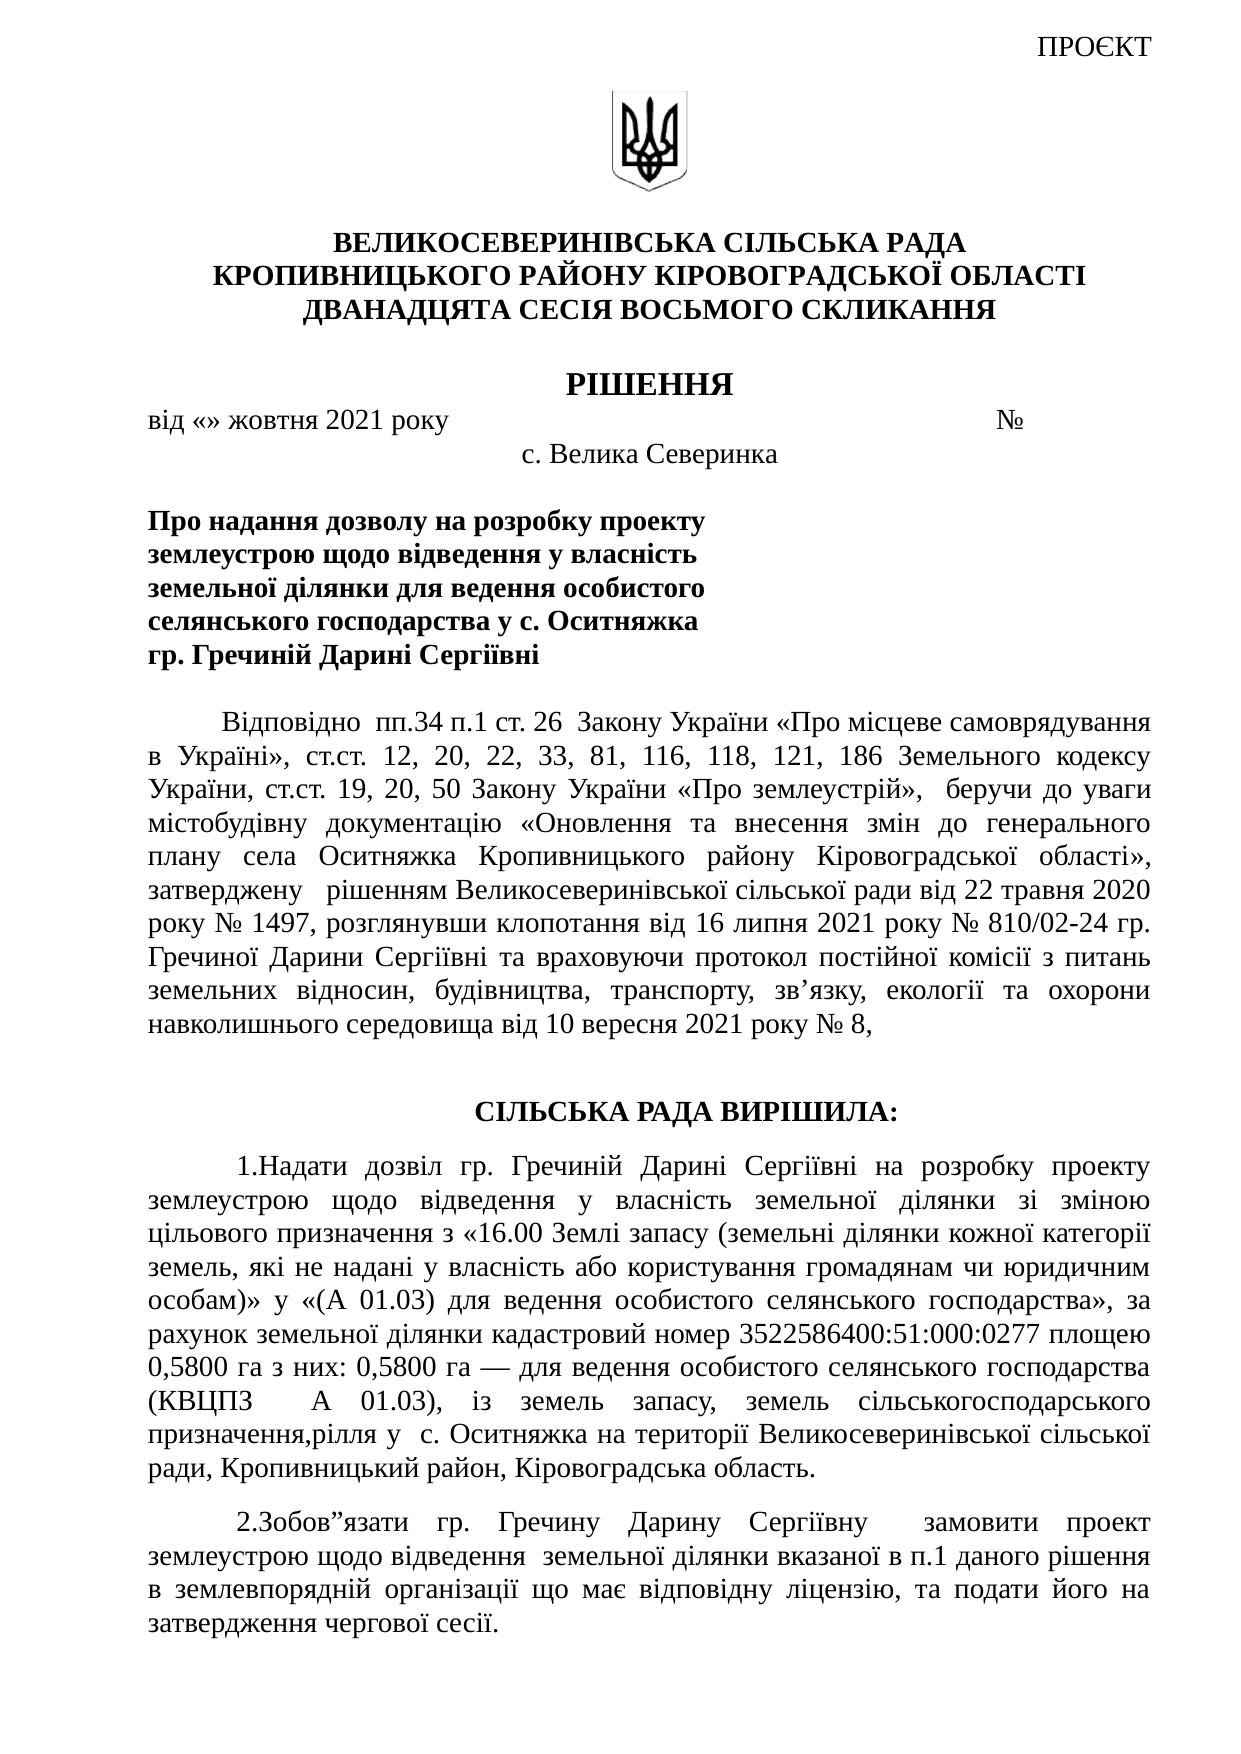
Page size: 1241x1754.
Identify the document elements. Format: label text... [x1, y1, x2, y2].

text 2.Зобов”язати гр. Гречину Дарину Сергіївну замовити проект землеустрою щодо відведення земельної ділянки вказаної в п.1 даного рішення в землевпорядній організації що має відповідну ліцензію, та подати його на затвердження чергової сесії. [148, 1504, 1152, 1639]
text ВЕЛИКОСЕВЕРИНІВСЬКА СІЛЬСЬКА РАДА КРОПИВНИЦЬКОГО РАЙОНУ КІРОВОГРАДСЬКОЇ ОБЛАСТІ [148, 225, 1152, 292]
text Відповідно пп.34 п.1 ст. 26 Закону України «Про місцеве самоврядування в Україні», ст.ст. 12, 20, 22, 33, 81, 116, 118, 121, 186 Земельного кодексу України, ст.ст. 19, 20, 50 Закону України «Про землеустрій», беручи до уваги містобудівну документацію «Оновлення та внесення змін до генерального плану села Оситняжка Кропивницького району Кіровоградської області», затверджену рішенням Великосеверинівської сільської ради від 22 травня 2020 року № 1497, розглянувши клопотання від 16 липня 2021 року № 810/02-24 гр. Гречиної Дарини Сергіївні та враховуючи протокол постійної комісії з питань земельних відносин, будівництва, транспорту, зв’язку, екології та охорони навколишнього середовища від 10 вересня 2021 року № 8, [148, 704, 1152, 1039]
text земельної ділянки для ведення особистого [148, 570, 1152, 603]
text РІШЕННЯ [148, 364, 1152, 402]
text гр. Гречиній Дарині Сергіївні [148, 637, 1152, 671]
text с. Велика Северинка [148, 436, 1152, 469]
text 1.Надати дозвіл гр. Гречиній Дарині Сергіївні на розробку проекту землеустрою щодо відведення у власність земельної ділянки зі зміною цільового призначення з «16.00 Землі запасу (земельні ділянки кожної категорії земель, які не надані у власність або користування громадянам чи юридичним особам)» у «(А 01.03) для ведення особистого селянського господарства», за рахунок земельної ділянки кадастровий номер 3522586400:51:000:0277 площею 0,5800 га з них: 0,5800 га — для ведення особистого селянського господарства (КВЦПЗ А 01.03), із земель запасу, земель сільськогосподарського призначення,рілля у с. Оситняжка на території Великосеверинівської сільської ради, Кропивницький район, Кіровоградська область. [148, 1148, 1152, 1484]
text селянського господарства у с. Оситняжка [148, 603, 1152, 637]
picture [612, 91, 688, 192]
text СІЛЬСЬКА РАДА ВИРІШИЛА: [148, 1094, 1152, 1127]
text землеустрою щодо відведення у власність [148, 536, 1152, 570]
text від «» жовтня 2021 року № [148, 402, 1152, 436]
text ДВАНАДЦЯТА СЕСІЯ ВОСЬМОГО СКЛИКАННЯ [148, 292, 1152, 326]
text Про надання дозволу на розробку проекту [148, 503, 1152, 536]
